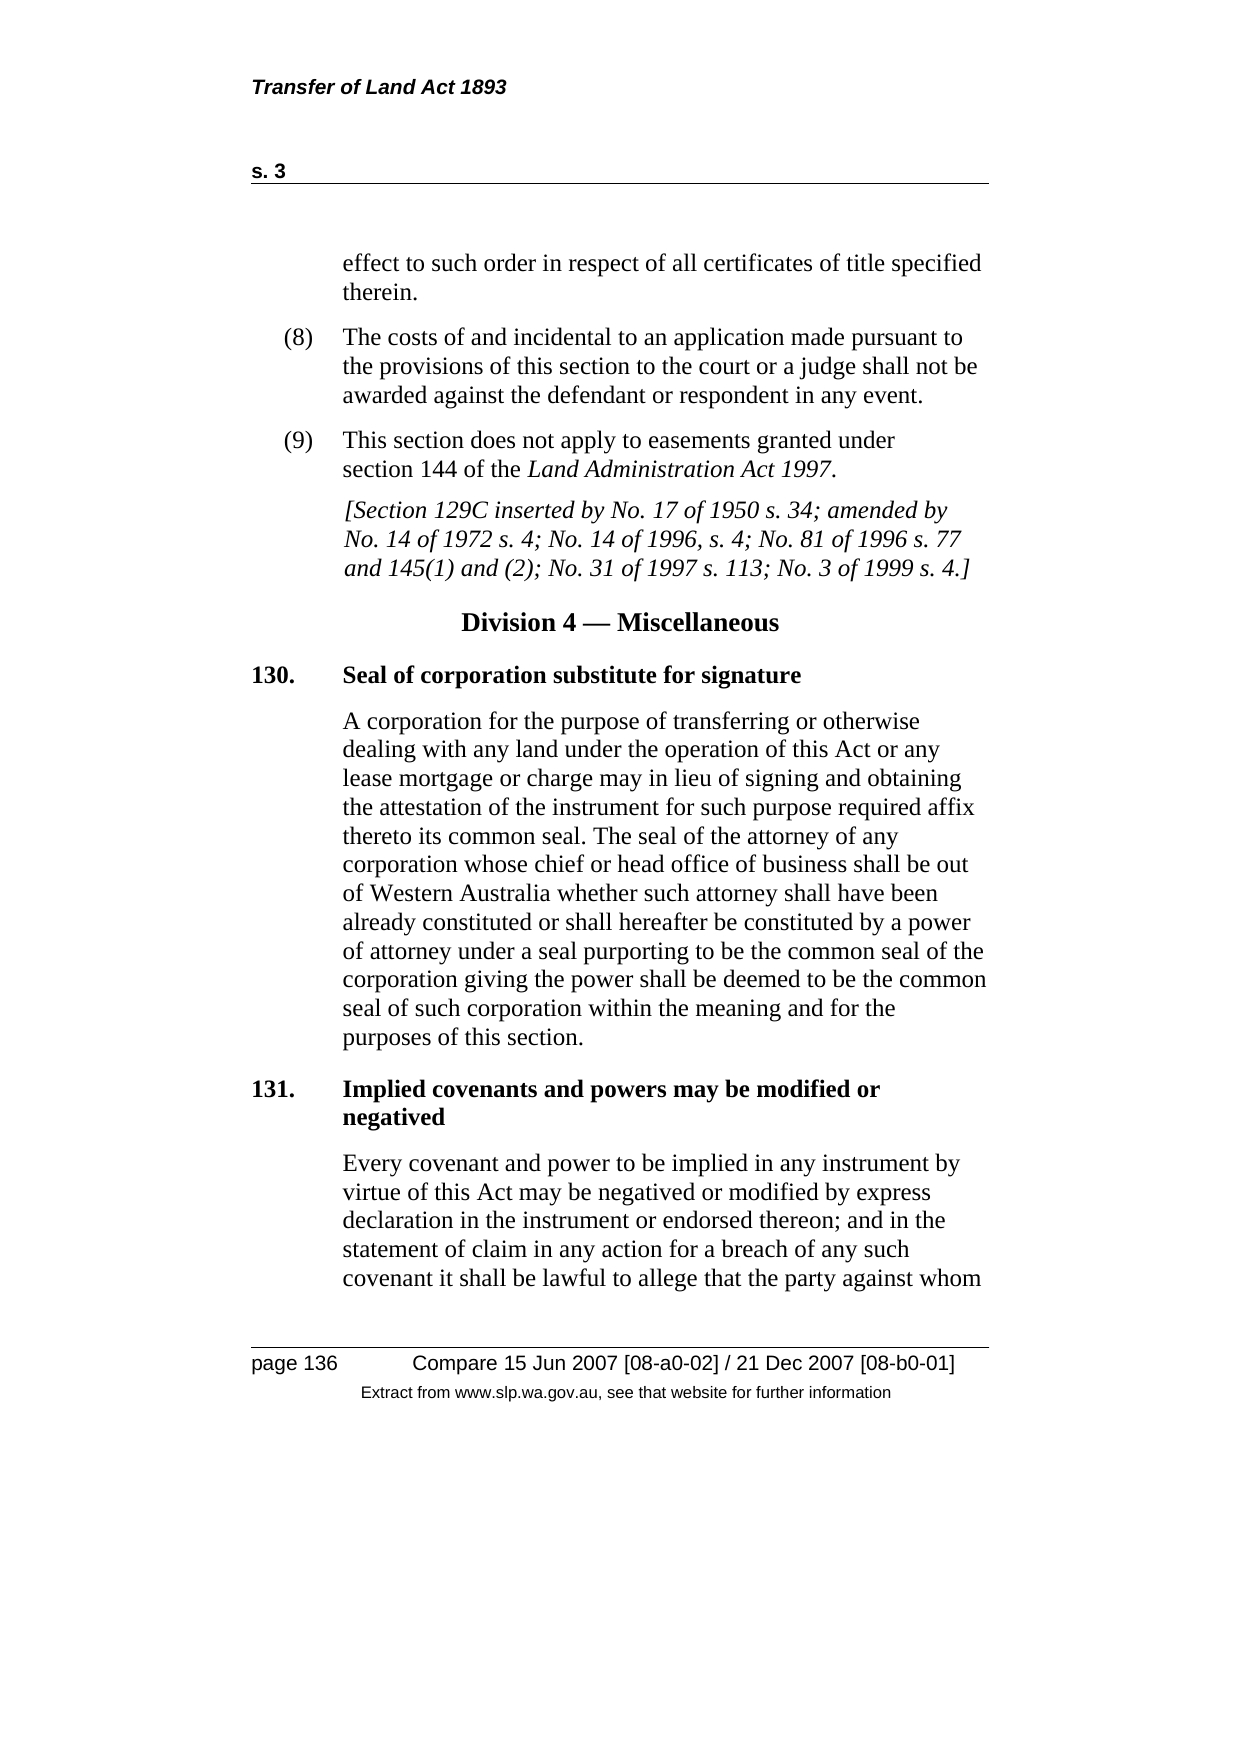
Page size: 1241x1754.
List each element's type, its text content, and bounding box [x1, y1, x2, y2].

text [Section 129C inserted by No. 17 of 1950 s. 34; amended by No. 14 of 1972 s. 4; No. 14 of 1996, s. 4; No. 81 of 1996 s. 77 and 145(1) and (2); No. 31 of 1997 s. 113; No. 3 of 1999 s. 4.] [251, 495, 989, 581]
text (9) This section does not apply to easements granted under section 144 of the Land Administration Act 1997. [251, 425, 989, 483]
subtitle 130. Seal of corporation substitute for signature [251, 660, 989, 689]
subtitle 131. Implied covenants and powers may be modified or negatived [251, 1074, 989, 1131]
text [251, 1148, 989, 1292]
text (8) The costs of and incidental to an application made pursuant to the provisions of this section to the court or a judge shall not be awarded against the defendant or respondent in any event. [251, 322, 989, 408]
text A corporation for the purpose of transferring or otherwise dealing with any land under the operation of this Act or any lease mortgage or charge may in lieu of signing and obtaining the attestation of the instrument for such purpose required affix thereto its common seal. The seal of the attorney of any corporation whose chief or head office of business shall be out of Western Australia whether such attorney shall have been already constituted or shall hereafter be constituted by a power of attorney under a seal purporting to be the common seal of the corporation giving the power shall be deemed to be the common seal of such corporation within the meaning and for the purposes of this section. [251, 706, 989, 1051]
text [251, 248, 989, 306]
subtitle Division 4 — Miscellaneous [251, 606, 989, 637]
